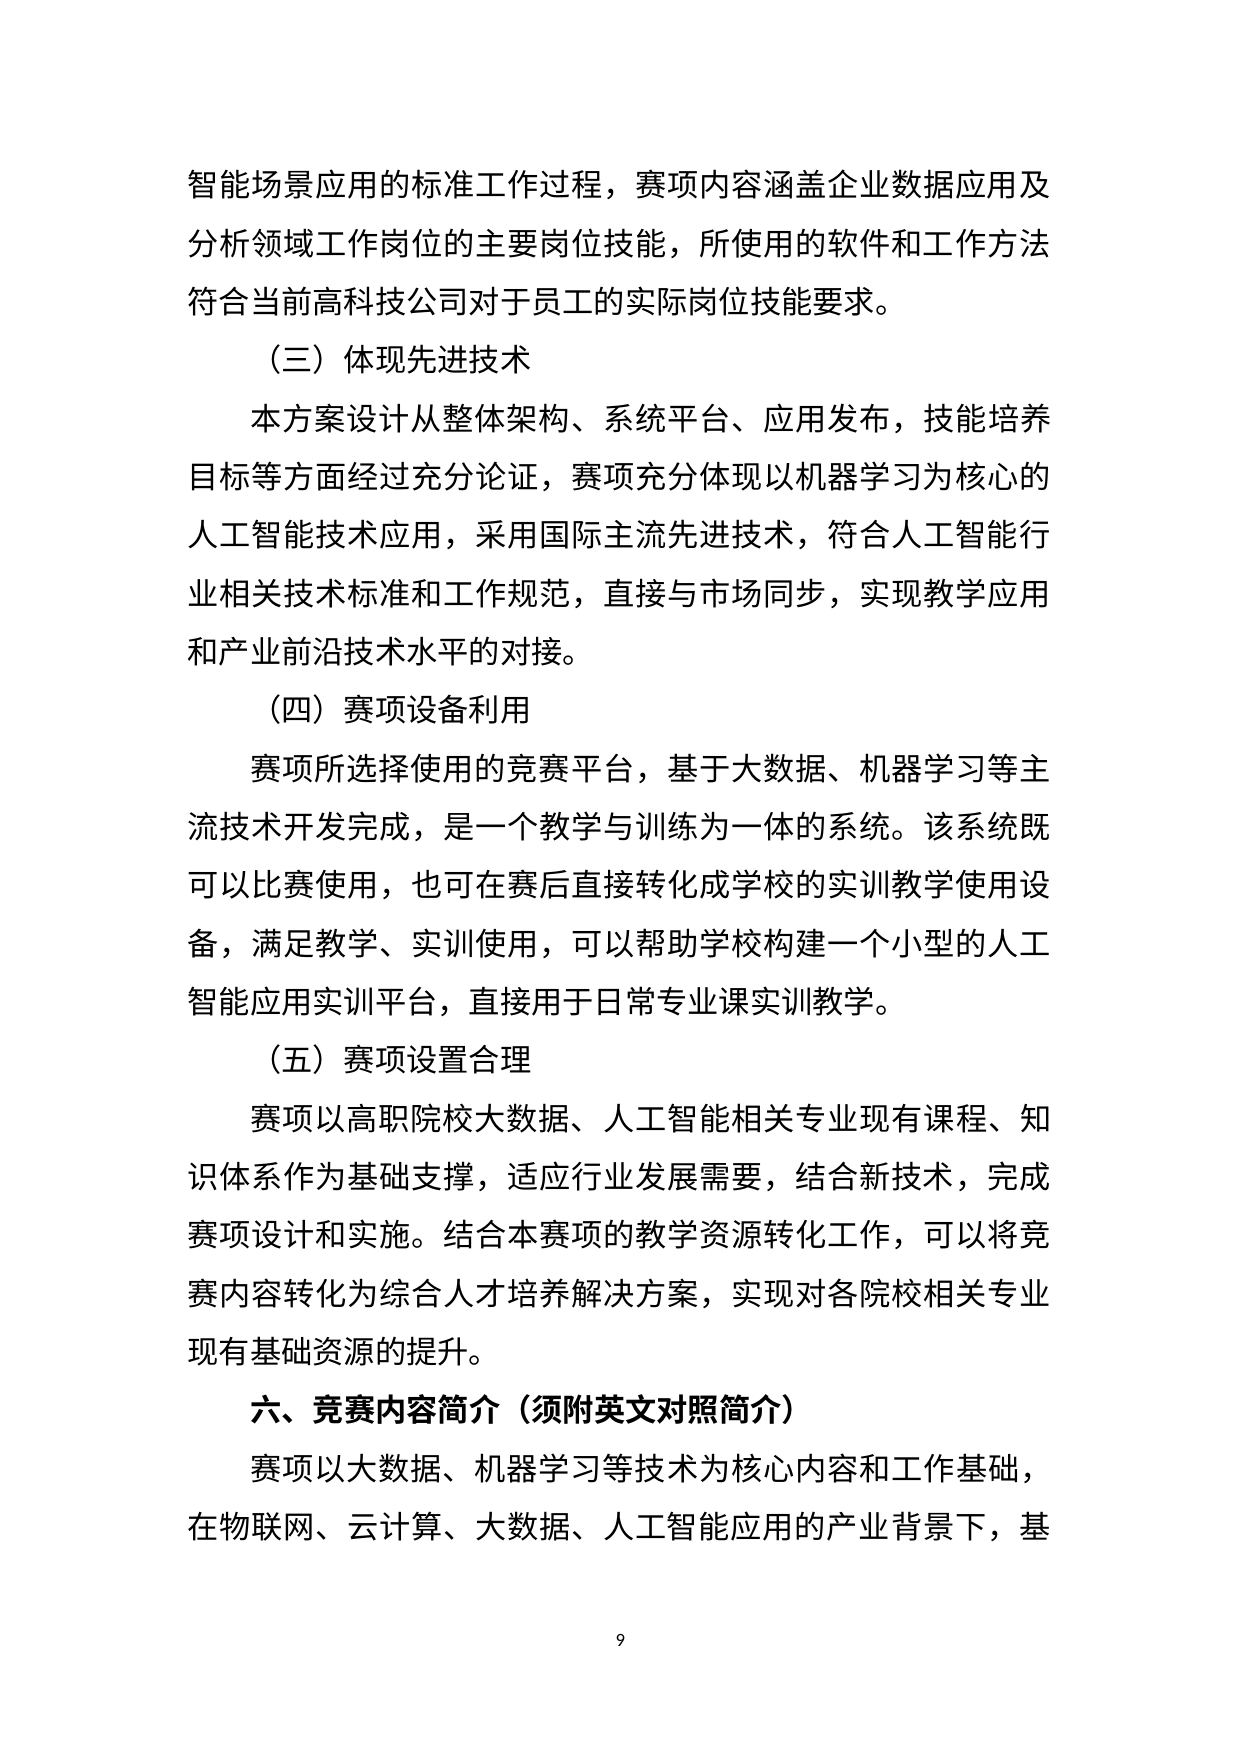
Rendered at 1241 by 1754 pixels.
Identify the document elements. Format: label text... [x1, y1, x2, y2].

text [187, 150, 1053, 325]
text 赛项以高职院校大数据、人工智能相关专业现有课程、知识体系作为基础支撑，适应行业发展需要，结合新技术，完成赛项设计和实施。结合本赛项的教学资源转化工作，可以将竞赛内容转化为综合人才培养解决方案，实现对各院校相关专业现有基础资源的提升。 [187, 1083, 1053, 1375]
text （四）赛项设备利用 [187, 675, 1053, 733]
text 本方案设计从整体架构、系统平台、应用发布，技能培养目标等方面经过充分论证，赛项充分体现以机器学习为核心的人工智能技术应用，采用国际主流先进技术，符合人工智能行业相关技术标准和工作规范，直接与市场同步，实现教学应用和产业前沿技术水平的对接。 [187, 383, 1053, 675]
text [187, 1433, 1053, 1550]
text 赛项所选择使用的竞赛平台，基于大数据、机器学习等主流技术开发完成，是一个教学与训练为一体的系统。该系统既可以比赛使用，也可在赛后直接转化成学校的实训教学使用设备，满足教学、实训使用，可以帮助学校构建一个小型的人工智能应用实训平台，直接用于日常专业课实训教学。 [187, 733, 1053, 1025]
text （五）赛项设置合理 [187, 1025, 1053, 1083]
text （三）体现先进技术 [187, 325, 1053, 383]
text 六、竞赛内容简介（须附英文对照简介） [187, 1375, 1053, 1433]
